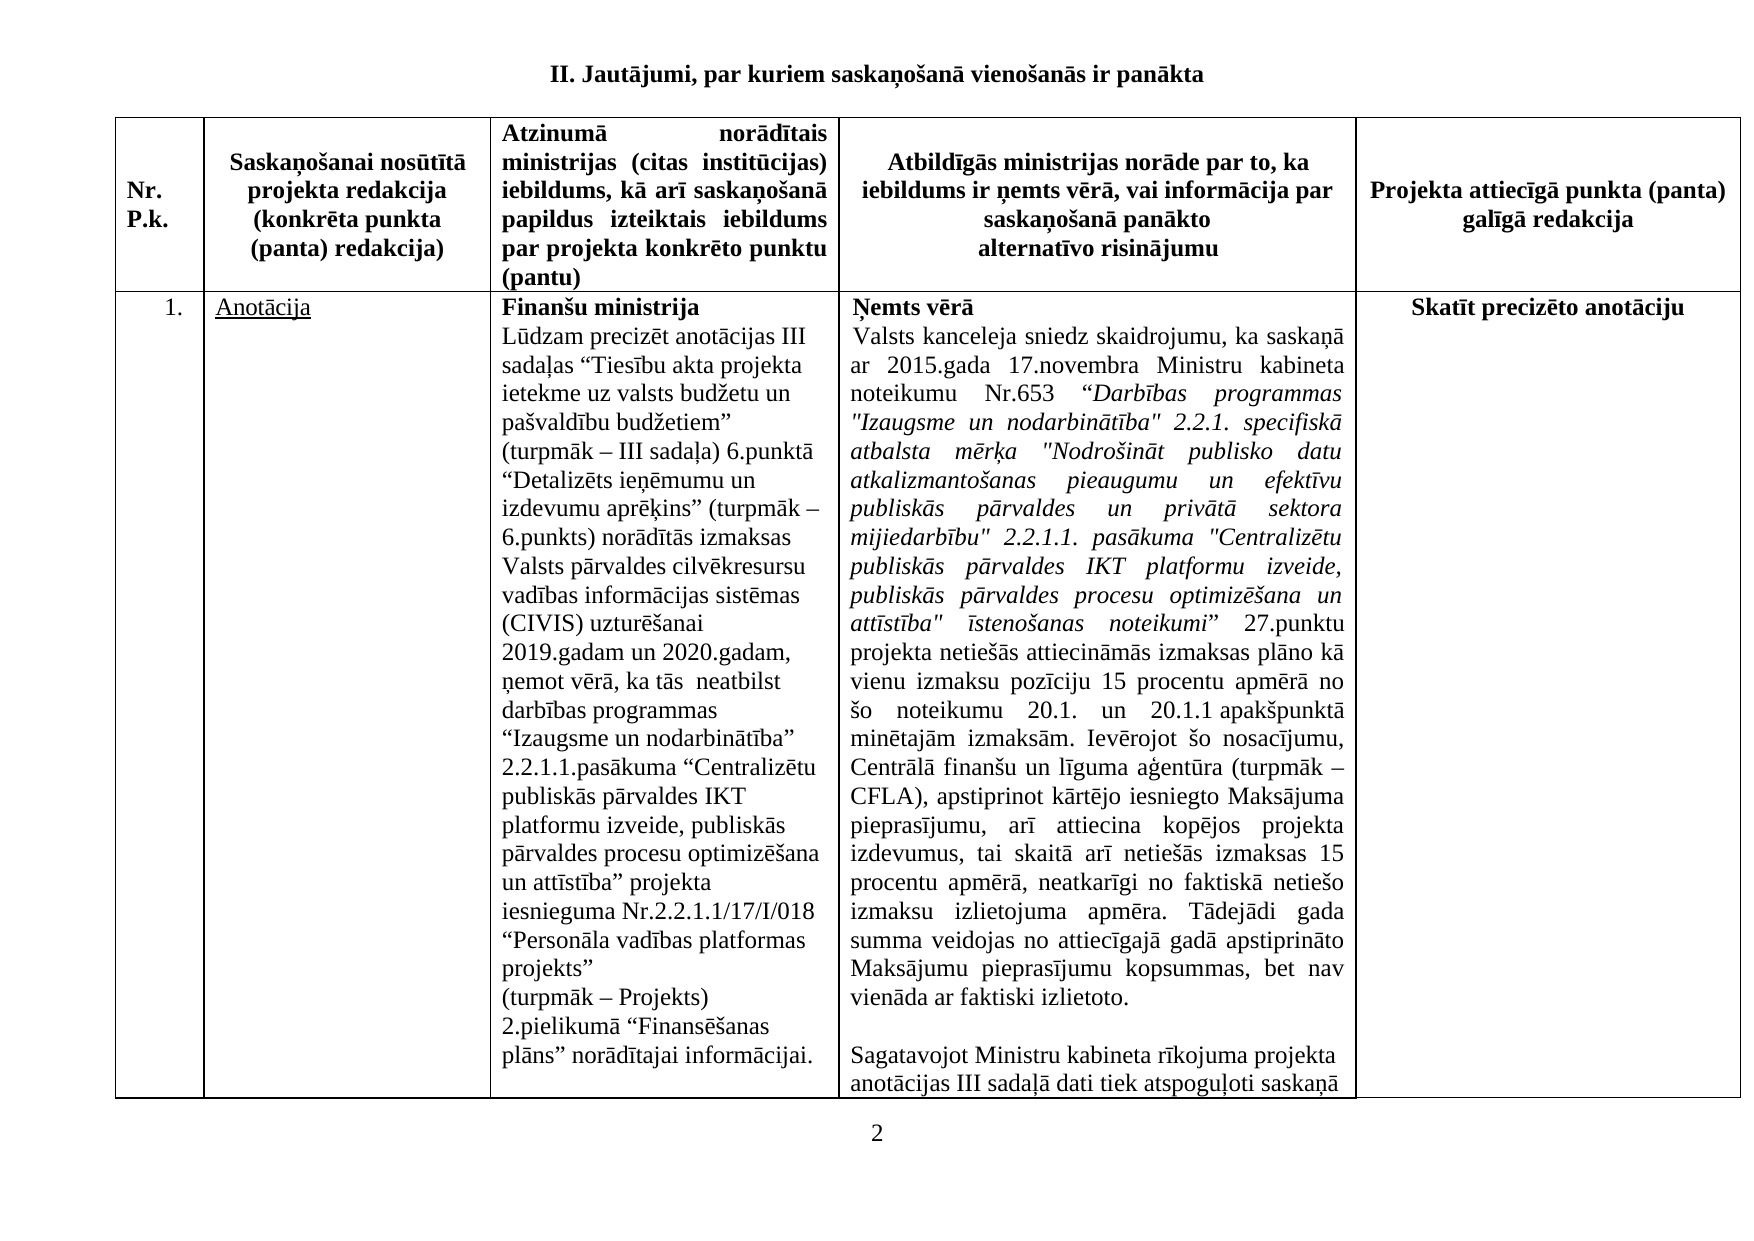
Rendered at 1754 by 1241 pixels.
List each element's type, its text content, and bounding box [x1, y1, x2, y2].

table_header Nr. P.k. [116, 118, 203, 291]
table_header Atbildīgās ministrijas norāde par to, ka iebildums ir ņemts vērā, vai informācija par saskaņošanā panākto alternatīvo risinājumu [840, 118, 1355, 291]
table_header Projekta attiecīgā punkta (panta) galīgā redakcija [1357, 118, 1740, 291]
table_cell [840, 292, 1355, 1097]
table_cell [1357, 292, 1740, 1097]
table_header Saskaņošanai nosūtītā projekta redakcija (konkrēta punkta (panta) redakcija) [205, 118, 490, 291]
table_cell [116, 292, 203, 1097]
table_cell Anotācija [205, 292, 490, 1097]
text II. Jautājumi, par kuriem saskaņošanā vienošanās ir panākta [118, 59, 1636, 88]
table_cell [491, 292, 838, 1097]
table_header Atzinumā norādītais ministrijas (citas institūcijas) iebildums, kā arī saskaņošanā papildus izteiktais iebildums par projekta konkrēto punktu (pantu) [491, 118, 838, 291]
